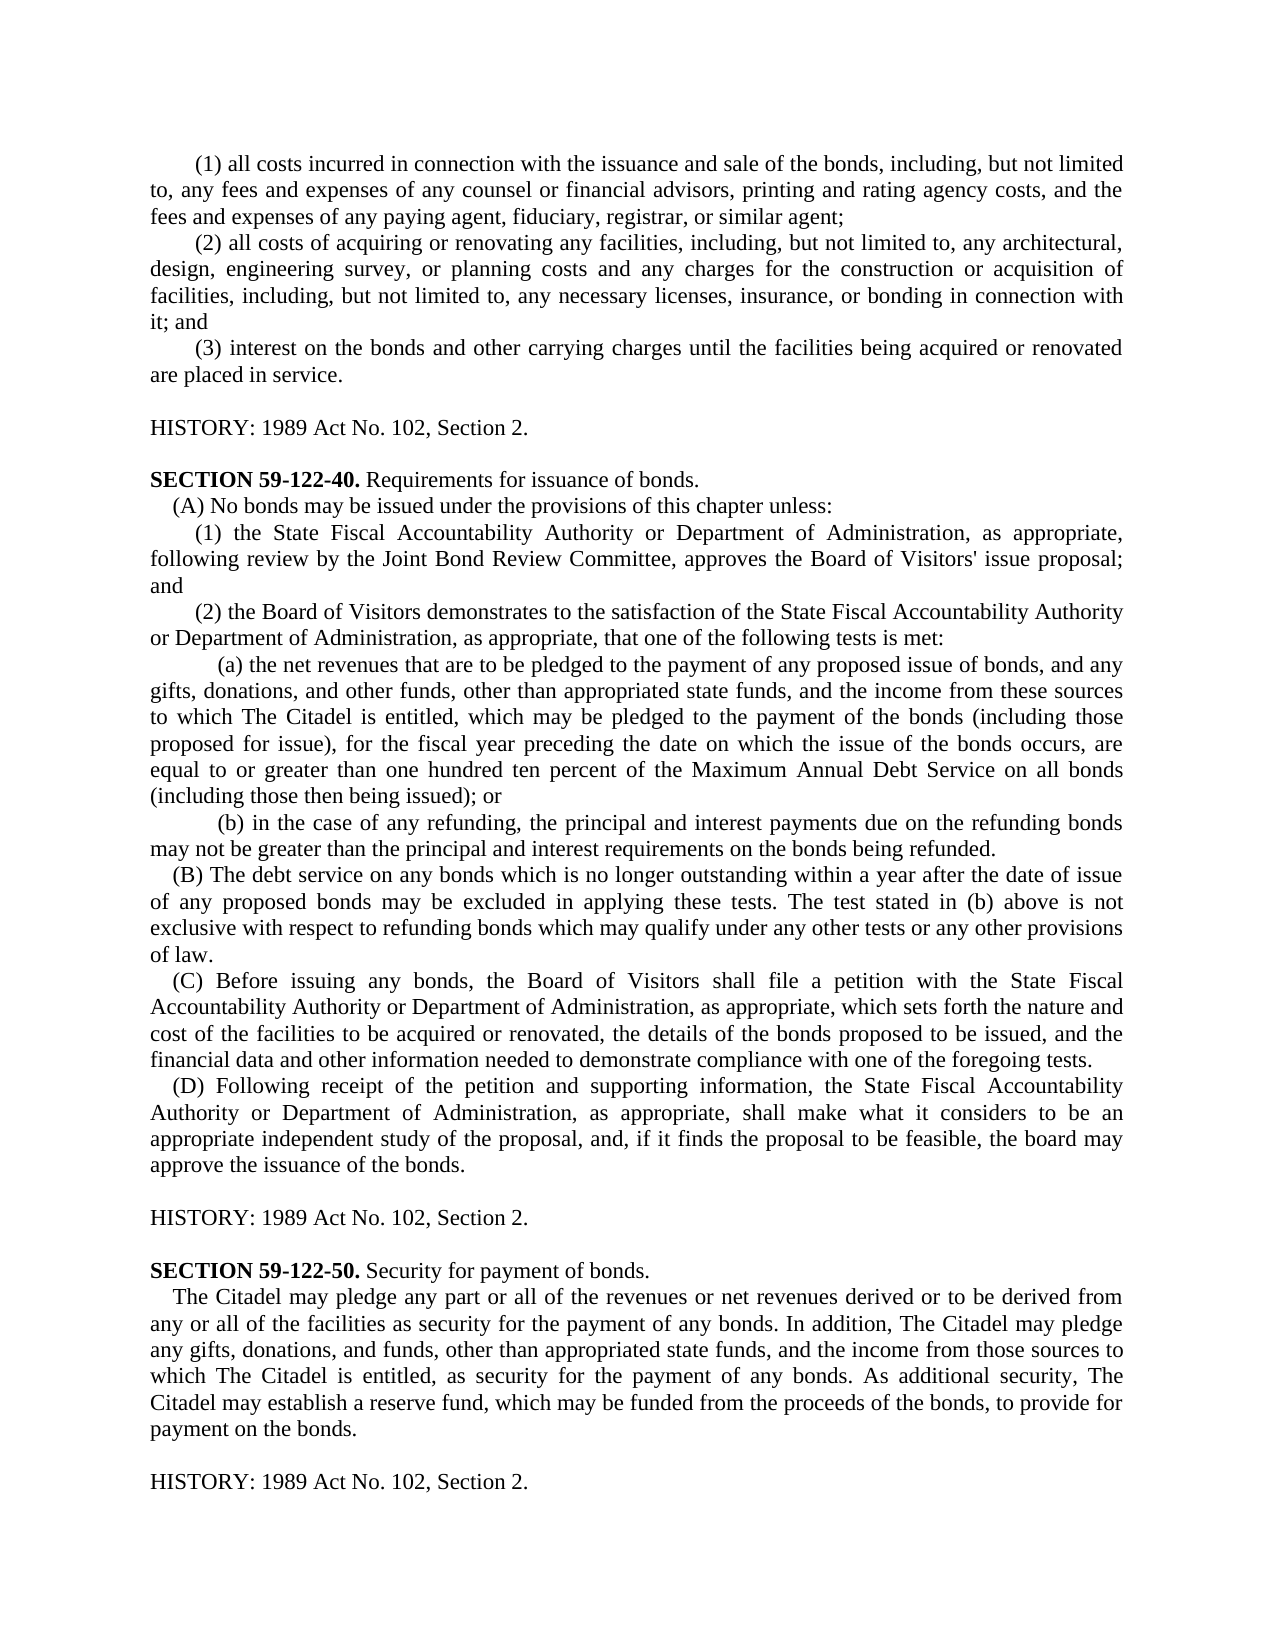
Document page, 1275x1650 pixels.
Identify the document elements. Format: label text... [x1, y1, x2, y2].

text (D) Following receipt of the petition and supporting information, the State Fiscal Accountability Authority or Department of Administration, as appropriate, shall make what it considers to be an appropriate independent study of the proposal, and, if it finds the proposal to be feasible, the board may approve the issuance of the bonds. [150, 1072, 1125, 1178]
text SECTION 59-122-50. Security for payment of bonds. [150, 1257, 1125, 1283]
text (B) The debt service on any bonds which is no longer outstanding within a year after the date of issue of any proposed bonds may be excluded in applying these tests. The test stated in (b) above is not exclusive with respect to refunding bonds which may qualify under any other tests or any other provisions of law. [150, 862, 1125, 967]
text HISTORY: 1989 Act No. 102, Section 2. [150, 413, 1125, 440]
text (C) Before issuing any bonds, the Board of Visitors shall file a petition with the State Fiscal Accountability Authority or Department of Administration, as appropriate, which sets forth the nature and cost of the facilities to be acquired or renovated, the details of the bonds proposed to be issued, and the financial data and other information needed to demonstrate compliance with one of the foregoing tests. [150, 967, 1125, 1072]
text HISTORY: 1989 Act No. 102, Section 2. [150, 1204, 1125, 1231]
text (a) the net revenues that are to be pledged to the payment of any proposed issue of bonds, and any gifts, donations, and other funds, other than appropriated state funds, and the income from these sources to which The Citadel is entitled, which may be pledged to the payment of the bonds (including those proposed for issue), for the fiscal year preceding the date on which the issue of the bonds occurs, are equal to or greater than one hundred ten percent of the Maximum Annual Debt Service on all bonds (including those then being issued); or [150, 651, 1125, 809]
text (3) interest on the bonds and other carrying charges until the facilities being acquired or renovated are placed in service. [150, 334, 1125, 387]
text SECTION 59-122-40. Requirements for issuance of bonds. [150, 466, 1125, 493]
text (A) No bonds may be issued under the provisions of this chapter unless: [150, 493, 1125, 519]
text The Citadel may pledge any part or all of the revenues or net revenues derived or to be derived from any or all of the facilities as security for the payment of any bonds. In addition, The Citadel may pledge any gifts, donations, and funds, other than appropriated state funds, and the income from those sources to which The Citadel is entitled, as security for the payment of any bonds. As additional security, The Citadel may establish a reserve fund, which may be funded from the proceeds of the bonds, to provide for payment on the bonds. [150, 1283, 1125, 1441]
text (2) the Board of Visitors demonstrates to the satisfaction of the State Fiscal Accountability Authority or Department of Administration, as appropriate, that one of the following tests is met: [150, 598, 1125, 651]
text (b) in the case of any refunding, the principal and interest payments due on the refunding bonds may not be greater than the principal and interest requirements on the bonds being refunded. [150, 809, 1125, 862]
text (1) the State Fiscal Accountability Authority or Department of Administration, as appropriate, following review by the Joint Bond Review Committee, approves the Board of Visitors' issue proposal; and [150, 519, 1125, 598]
text HISTORY: 1989 Act No. 102, Section 2. [150, 1468, 1125, 1494]
text (1) all costs incurred in connection with the issuance and sale of the bonds, including, but not limited to, any fees and expenses of any counsel or financial advisors, printing and rating agency costs, and the fees and expenses of any paying agent, fiduciary, registrar, or similar agent; [150, 150, 1125, 229]
text (2) all costs of acquiring or renovating any facilities, including, but not limited to, any architectural, design, engineering survey, or planning costs and any charges for the construction or acquisition of facilities, including, but not limited to, any necessary licenses, insurance, or bonding in connection with it; and [150, 229, 1125, 334]
